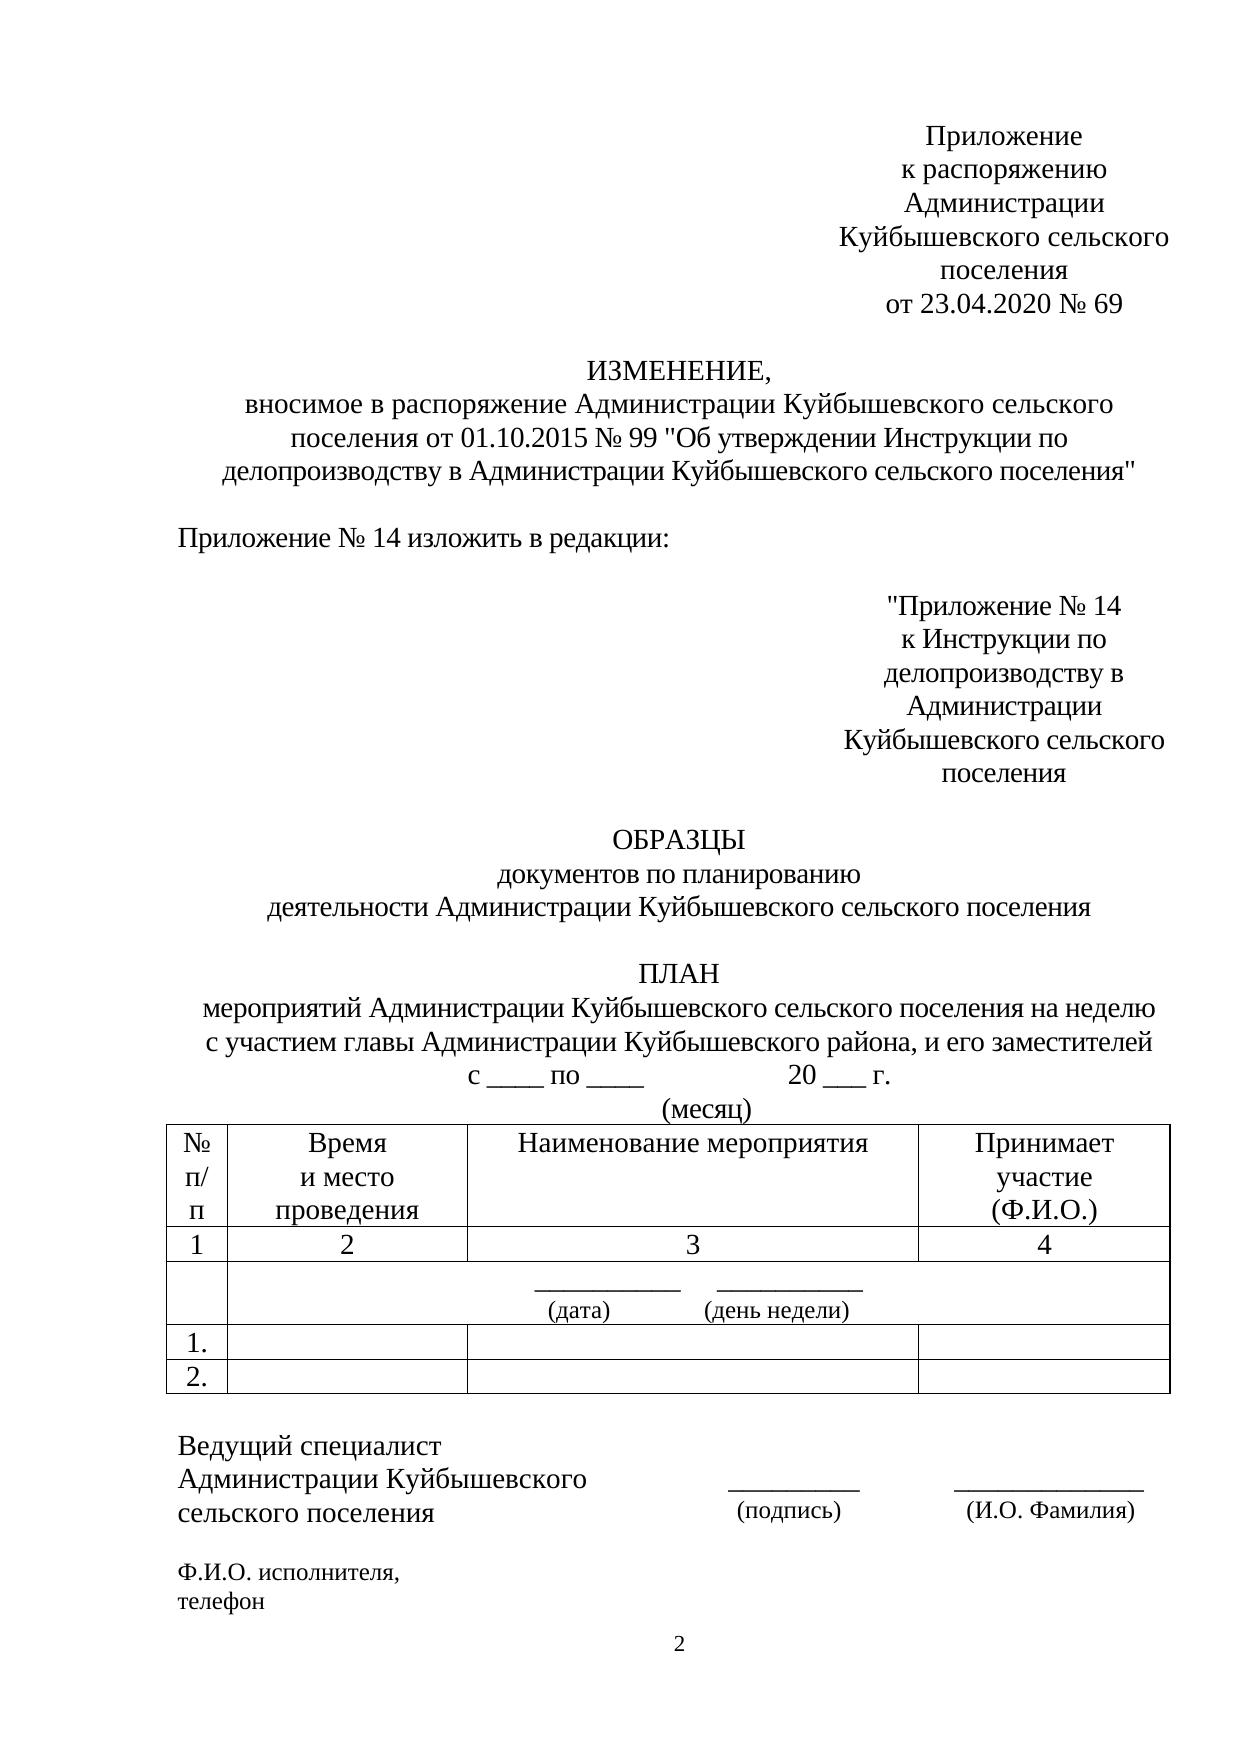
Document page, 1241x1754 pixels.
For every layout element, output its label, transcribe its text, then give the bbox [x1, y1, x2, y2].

text мероприятий Администрации Куйбышевского сельского поселения на неделю [177, 990, 1181, 1024]
text от 23.04.2020 № 69 [827, 286, 1181, 319]
text Приложение № 14 изложить в редакции: [177, 521, 1181, 554]
text деятельности Администрации Куйбышевского сельского поселения [177, 889, 1181, 923]
table_cell 2 [228, 1227, 467, 1261]
table_cell [919, 1325, 1169, 1358]
text с участием главы Администрации Куйбышевского района, и его заместителей [177, 1024, 1181, 1057]
table_header _________ _____________ (подпись) (И.О. Фамилия) [679, 1428, 1192, 1557]
table_cell 4 [919, 1227, 1169, 1261]
table_cell 2. [167, 1360, 227, 1393]
table_header Наименование мероприятия [468, 1125, 918, 1226]
text к Инструкции по делопроизводству в Администрации Куйбышевского сельского поселения [827, 621, 1181, 789]
text телефон [177, 1586, 1181, 1614]
table_header Время и место проведения [228, 1125, 467, 1226]
text ИЗМЕНЕНИЕ, [177, 353, 1181, 386]
text Ф.И.О. исполнителя, [177, 1557, 1181, 1586]
table_cell 1. [167, 1325, 227, 1358]
text вносимое в распоряжение Администрации Куйбышевского сельского поселения от 01.10.2015 № 99 "Об утверждении Инструкции по делопроизводству в Администрации Куйбышевского сельского поселения" [177, 386, 1181, 487]
table_cell [468, 1325, 918, 1358]
text ОБРАЗЦЫ [177, 822, 1181, 856]
text к распоряжению Администрации Куйбышевского сельского поселения [827, 152, 1181, 286]
table_header Ведущий специалист Администрации Куйбышевского сельского поселения [166, 1428, 679, 1557]
table_cell 1 [167, 1227, 227, 1261]
table_cell [468, 1360, 918, 1393]
text с ____ по ____ 20 ___ г. [177, 1057, 1181, 1091]
table_cell [228, 1360, 467, 1393]
text документов по планированию [177, 856, 1181, 889]
table_cell [919, 1360, 1169, 1393]
text ПЛАН [177, 957, 1181, 990]
table_cell [167, 1262, 227, 1324]
table_cell [228, 1325, 467, 1358]
text (месяц) [177, 1091, 1181, 1124]
table_header Принимает участие (Ф.И.О.) [919, 1125, 1169, 1226]
text Приложение [827, 118, 1181, 152]
table_cell 3 [468, 1227, 918, 1261]
table_header № п/п [167, 1125, 227, 1226]
table_cell __________ __________ (дата) (день недели) [228, 1262, 1169, 1324]
text "Приложение № 14 [827, 588, 1181, 621]
